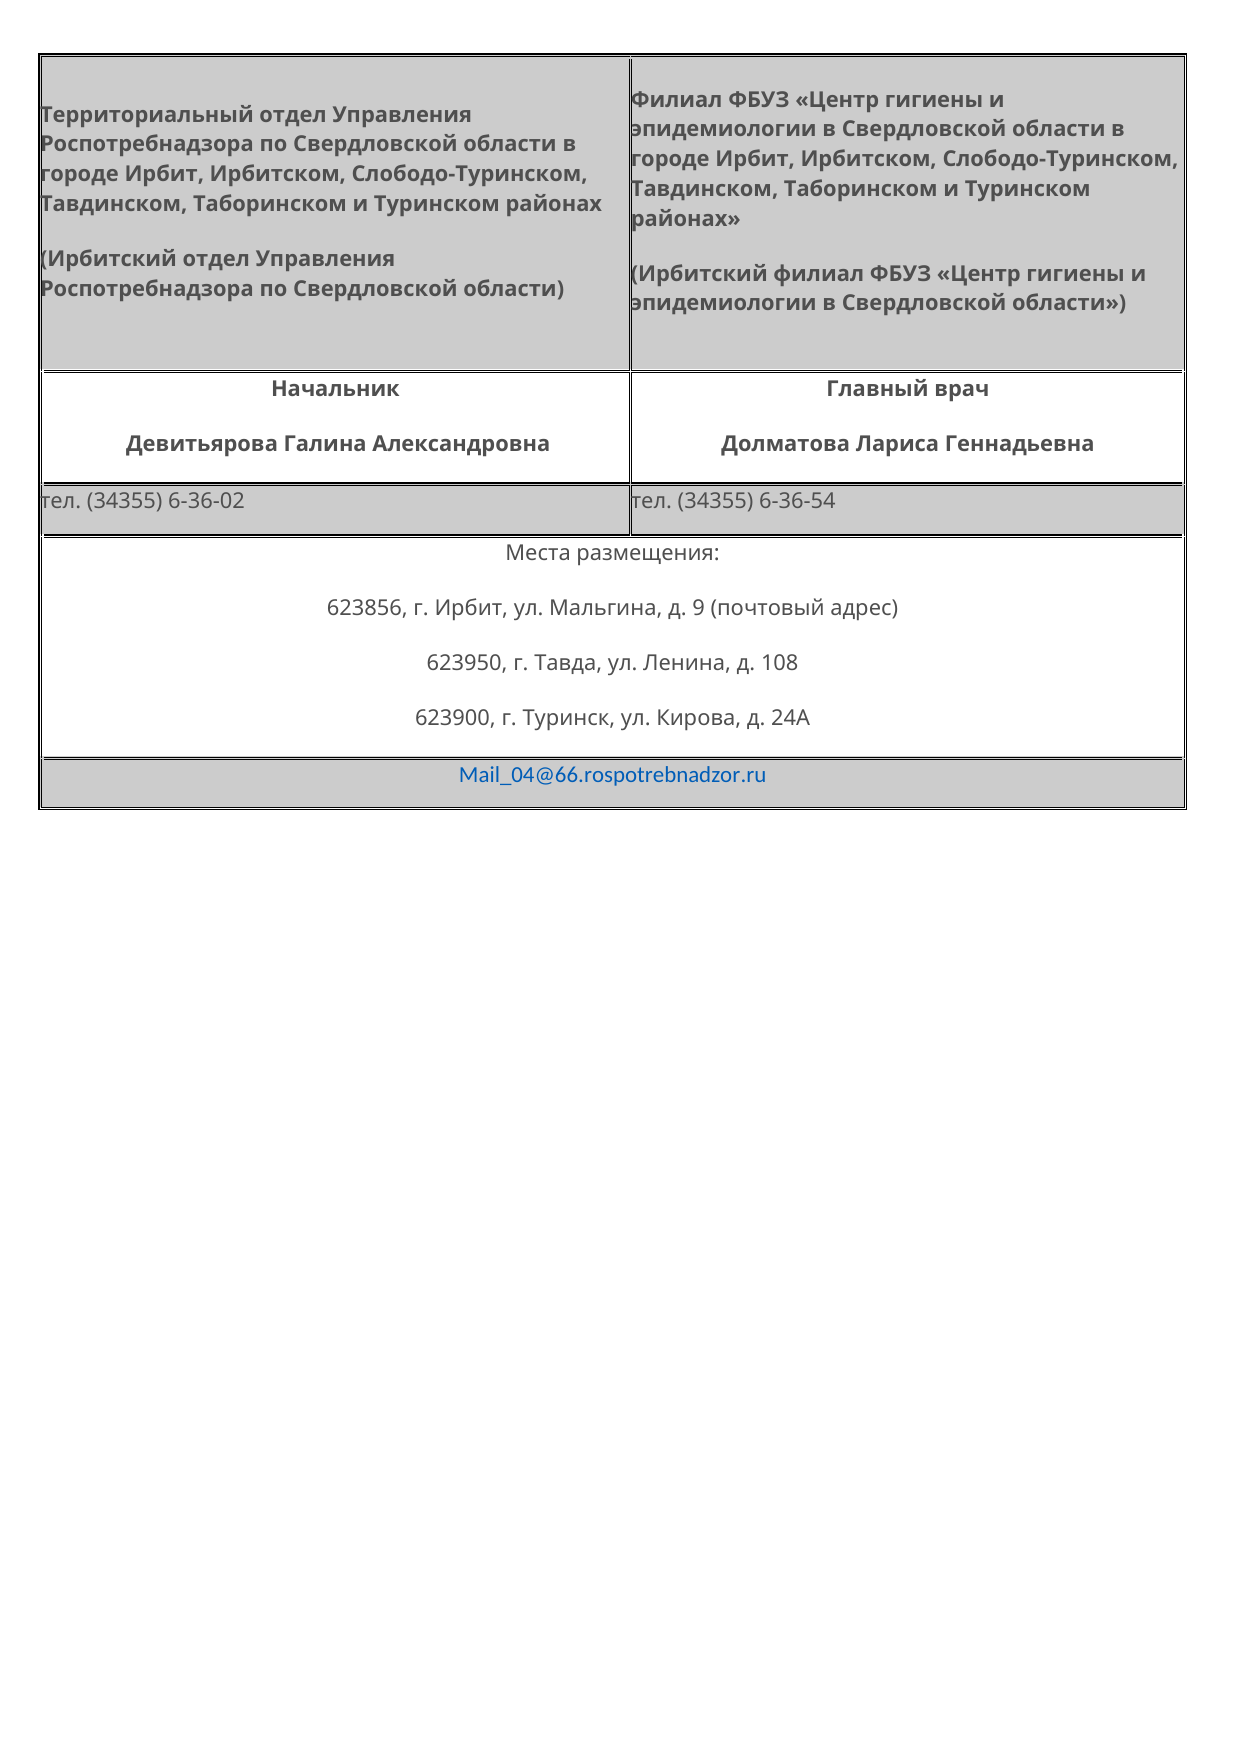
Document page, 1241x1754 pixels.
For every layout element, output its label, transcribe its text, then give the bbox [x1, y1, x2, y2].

table_cell [42, 756, 1184, 807]
table_header Филиал ФБУЗ «Центр гигиены и эпидемиологии в Свердловской области в городе Ирбит, Ирбитском, Слободо-Туринском, Тавдинском, Таборинском и Туринском районах» (Ирбитский филиал ФБУЗ «Центр гигиены и эпидемиологии в Свердловской области») [631, 57, 1184, 369]
table_cell Главный врач Долматова Лариса Геннадьевна [632, 370, 1184, 482]
table_cell Начальник Девитьярова Галина Александровна [42, 370, 629, 482]
table_cell Места размещения: 623856, г. Ирбит, ул. Мальгина, д. 9 (почтовый адрес) 623950, г. Тавда, ул. Ленина, д. 108 623900, г. Туринск, ул. Кирова, д. 24А [42, 534, 1184, 756]
table_cell тел. (34355) 6-36-54 [632, 482, 1184, 534]
table_cell тел. (34355) 6-36-02 [42, 482, 629, 534]
table_header Территориальный отдел Управления Роспотребнадзора по Свердловской области в городе Ирбит, Ирбитском, Слободо-Туринском, Тавдинском, Таборинском и Туринском районах (Ирбитский отдел Управления Роспотребнадзора по Свердловской области) [42, 57, 631, 369]
